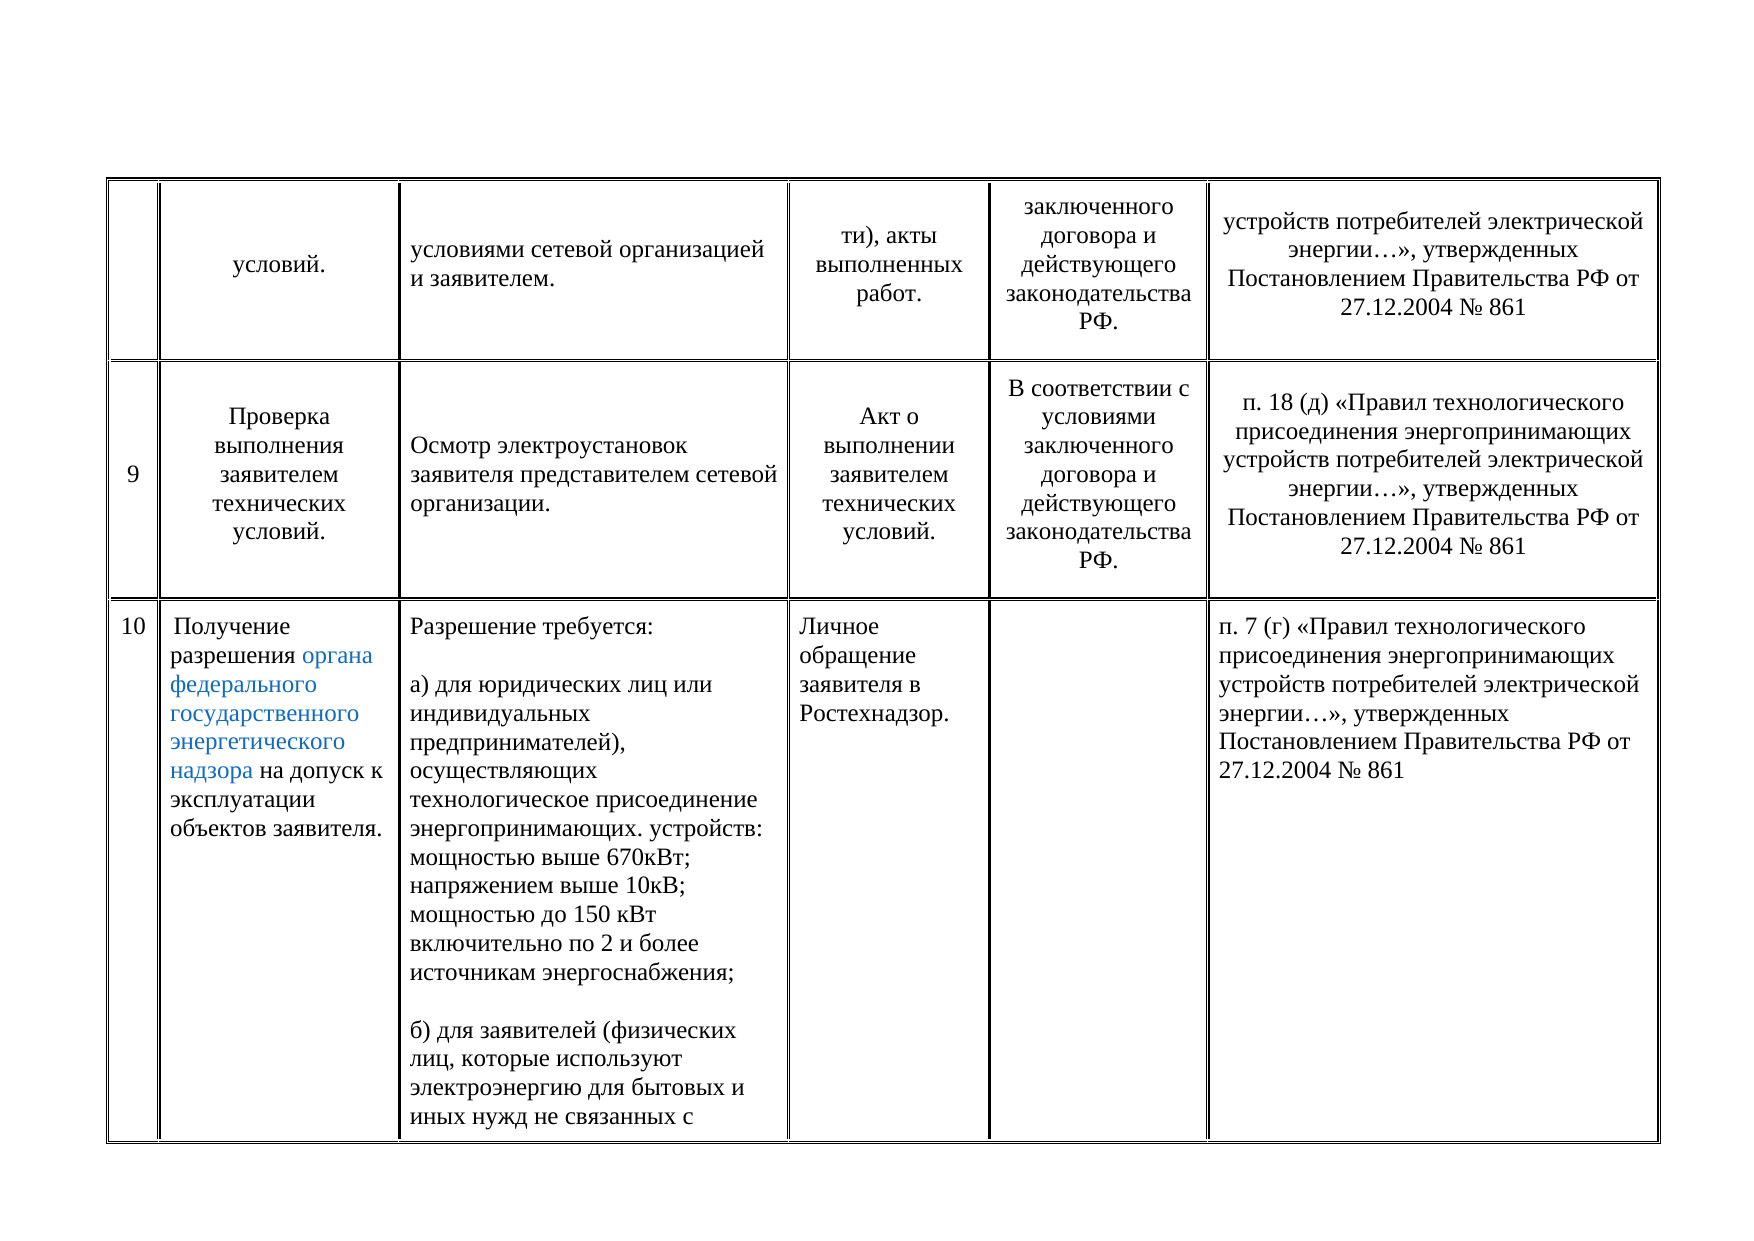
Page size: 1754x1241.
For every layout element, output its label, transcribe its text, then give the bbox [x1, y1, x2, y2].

table_cell 10 [109, 597, 159, 1141]
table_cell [399, 181, 789, 358]
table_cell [989, 179, 1208, 358]
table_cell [1208, 181, 1657, 358]
table_cell п. 18 (д) «Правил технологического присоединения энергопринимающих устройств потребителей электрической энергии…», утвержденных Постановлением Правительства РФ от 27.12.2004 № 861 [1210, 359, 1658, 597]
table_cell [789, 181, 989, 358]
table_cell В соответствии с условиями заключенного договора и действующего законодательства РФ. [991, 362, 1206, 597]
table_cell Проверка выполнения заявителем технических условий. [161, 362, 398, 597]
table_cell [1208, 597, 1658, 1141]
table_cell 8 [109, 179, 159, 358]
table_cell Акт о выполнении заявителем технических условий. [790, 362, 988, 597]
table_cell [159, 179, 399, 358]
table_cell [159, 601, 399, 1141]
table_cell [989, 597, 1208, 1141]
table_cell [399, 601, 789, 1141]
table_cell 9 [109, 359, 157, 597]
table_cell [789, 601, 989, 1141]
table_cell Осмотр электроустановок заявителя представителем сетевой организации. [401, 362, 787, 597]
